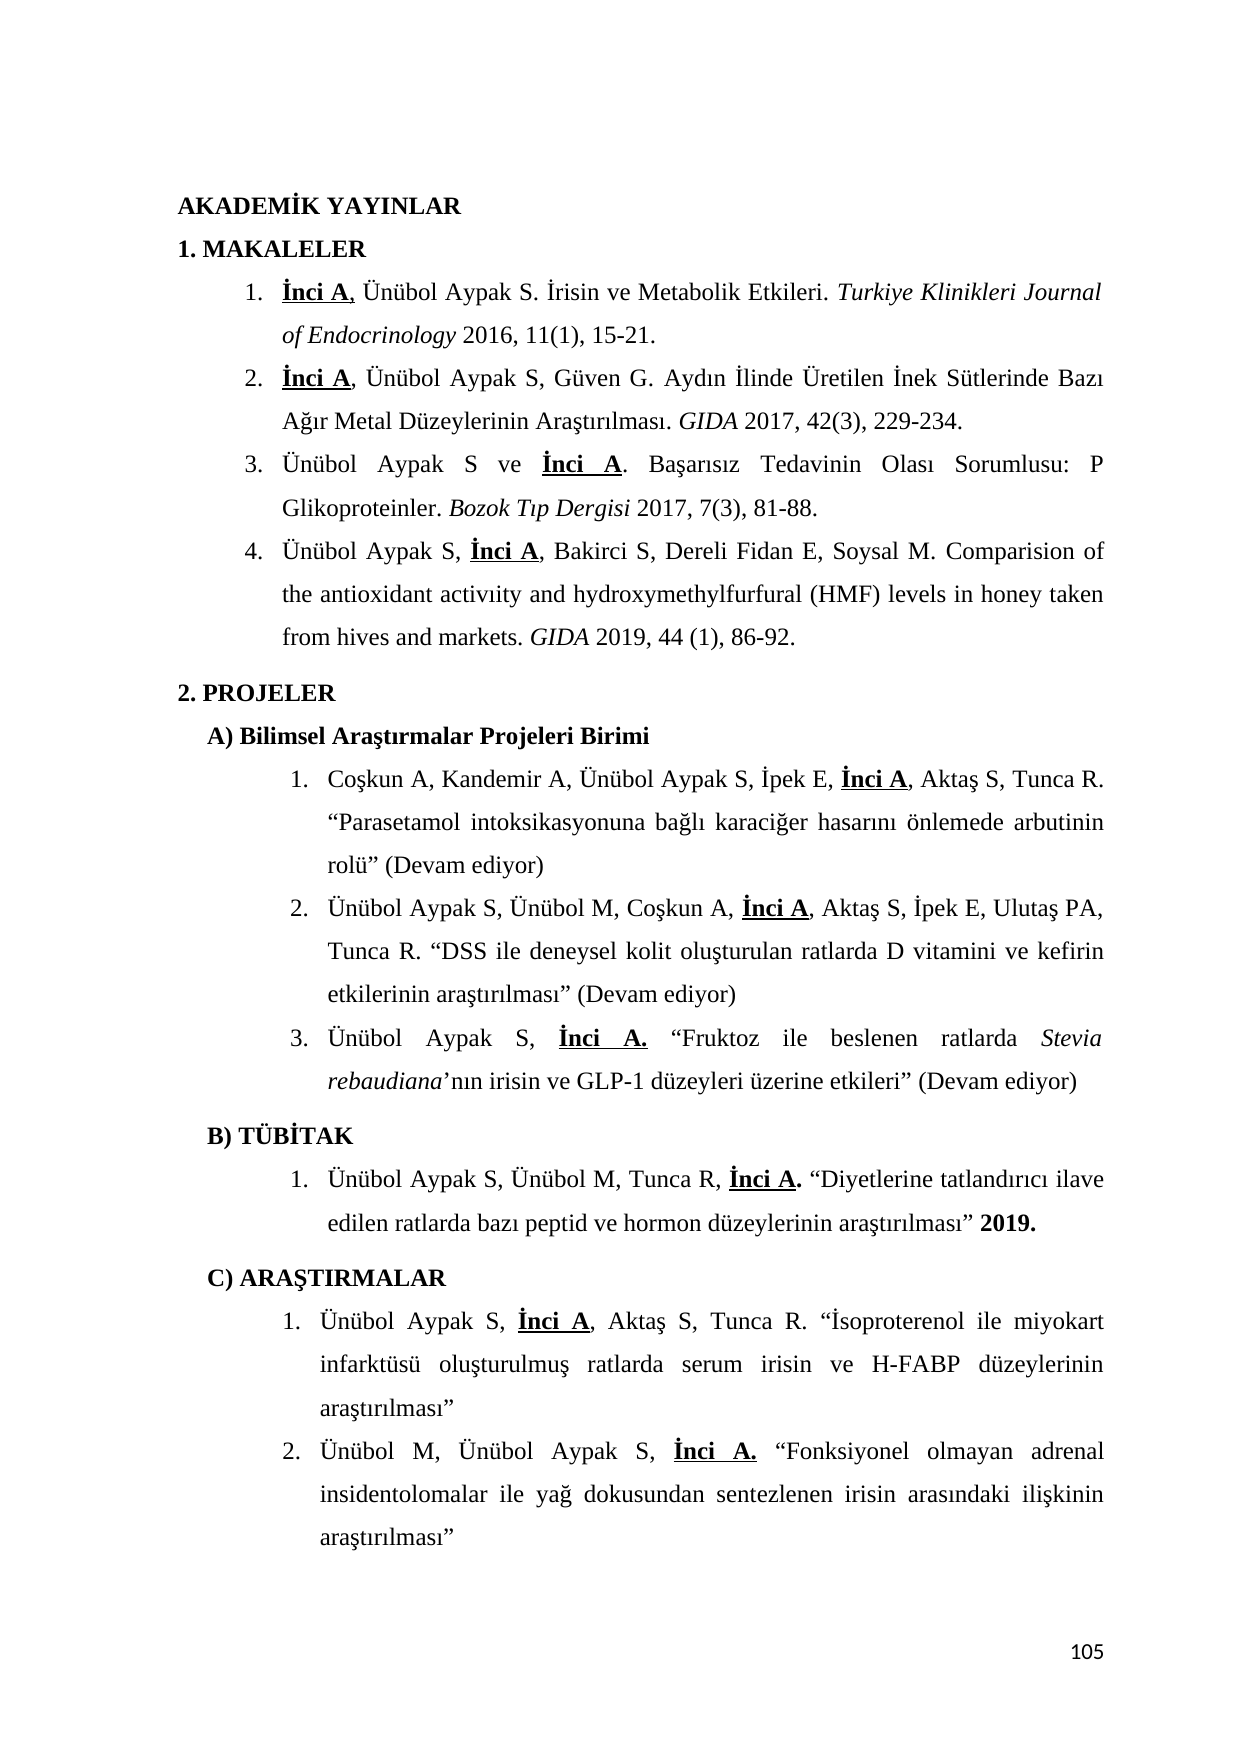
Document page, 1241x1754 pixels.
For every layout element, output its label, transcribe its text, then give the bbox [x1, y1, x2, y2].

list Ünübol Aypak S, Ünübol M, Tunca R, İnci A. “Diyetlerine tatlandırıcı ilave edilen ratlarda bazı peptid ve hormon düzeylerinin araştırılması” 2019. [290, 1164, 1104, 1236]
list Ünübol Aypak S, İnci A, Bakirci S, Dereli Fidan E, Soysal M. Comparision of the antioxidant activıity and hydroxymethylfurfural (HMF) levels in honey taken from hives and markets. GIDA 2019, 44 (1), 86-92. [244, 536, 1104, 651]
list Ünübol Aypak S ve İnci A. Başarısız Tedavinin Olası Sorumlusu: P Glikoproteinler. Bozok Tıp Dergisi 2017, 7(3), 81-88. [244, 449, 1104, 521]
list Ünübol Aypak S, Ünübol M, Coşkun A, İnci A, Aktaş S, İpek E, Ulutaş PA, Tunca R. “DSS ile deneysel kolit oluşturulan ratlarda D vitamini ve kefirin etkilerinin araştırılması” (Devam ediyor) [290, 893, 1104, 1008]
list İnci A, Ünübol Aypak S, Güven G. Aydın İlinde Üretilen İnek Sütlerinde Bazı Ağır Metal Düzeylerinin Araştırılması. GIDA 2017, 42(3), 229-234. [244, 363, 1104, 435]
list Ünübol Aypak S, İnci A, Aktaş S, Tunca R. “İsoproterenol ile miyokart infarktüsü oluşturulmuş ratlarda serum irisin ve H-FABP düzeylerinin araştırılması” [282, 1306, 1104, 1421]
list Coşkun A, Kandemir A, Ünübol Aypak S, İpek E, İnci A, Aktaş S, Tunca R. “Parasetamol intoksikasyonuna bağlı karaciğer hasarını önlemede arbutinin rolü” (Devam ediyor) [290, 764, 1104, 879]
list TÜBİTAK [207, 1121, 1104, 1150]
list İnci A, Ünübol Aypak S. İrisin ve Metabolik Etkileri. Turkiye Klinikleri Journal of Endocrinology 2016, 11(1), 15-21. [244, 277, 1104, 349]
text 1. MAKALELER [177, 234, 1104, 263]
list ARAŞTIRMALAR [207, 1263, 1104, 1292]
list Ünübol Aypak S, İnci A. “Fruktoz ile beslenen ratlarda Stevia rebaudiana’nın irisin ve GLP-1 düzeyleri üzerine etkileri” (Devam ediyor) [290, 1023, 1104, 1094]
text AKADEMİK YAYINLAR [177, 191, 1104, 219]
list Bilimsel Araştırmalar Projeleri Birimi [207, 721, 1104, 749]
list Ünübol M, Ünübol Aypak S, İnci A. “Fonksiyonel olmayan adrenal insidentolomalar ile yağ dokusundan sentezlenen irisin arasındaki ilişkinin araştırılması” [282, 1436, 1104, 1551]
text 2. PROJELER [177, 678, 1104, 706]
